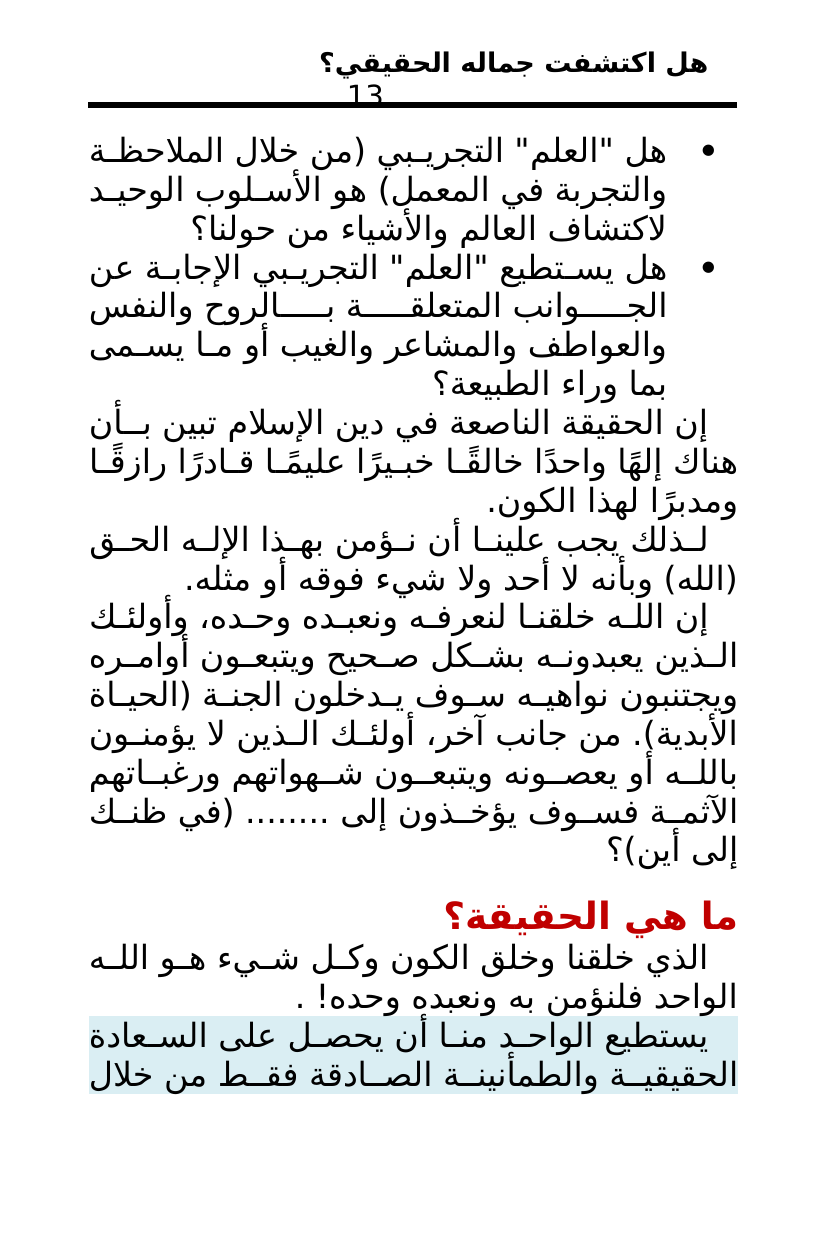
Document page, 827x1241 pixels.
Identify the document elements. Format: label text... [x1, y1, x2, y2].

text ما هي الحقيقة؟ [89, 895, 738, 938]
list هل يستطيع "العلم" التجريبي الإجابة عن الجوانب المتعلقة بالروح والنفس والعواطف والمشاعر والغيب أو ما يسمى بما وراء الطبيعة؟ [89, 248, 703, 403]
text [89, 1016, 738, 1094]
text لذلك يجب علينا أن نؤمن بهذا الإله الحق (الله) وبأنه لا أحد ولا شيء فوقه أو مثله. [89, 520, 738, 598]
list هل "العلم" التجريبي (من خلال الملاحظة والتجربة في المعمل) هو الأسلوب الوحيد لاكتشاف العالم والأشياء من حولنا؟ [89, 132, 703, 248]
text إن الحقيقة الناصعة في دين الإسلام تبين بأن هناك إلهًا واحدًا خالقًا خبيرًا عليمًا قادرًا رازقًا ومدبرًا لهذا الكون. [89, 403, 738, 520]
text إن الله خلقنا لنعرفه ونعبده وحده، وأولئك الذين يعبدونه بشكل صحيح ويتبعون أوامره ويجتنبون نواهيه سوف يدخلون الجنة (الحياة الأبدية). من جانب آخر، أولئك الذين لا يؤمنون بالله أو يعصونه ويتبعون شهواتهم ورغباتهم الآثمة فسوف يؤخذون إلى ........ (في ظنك إلى أين)؟ [89, 598, 738, 870]
text الذي خلقنا وخلق الكون وكل شيء هو الله الواحد فلنؤمن به ونعبده وحده! . [89, 938, 738, 1016]
